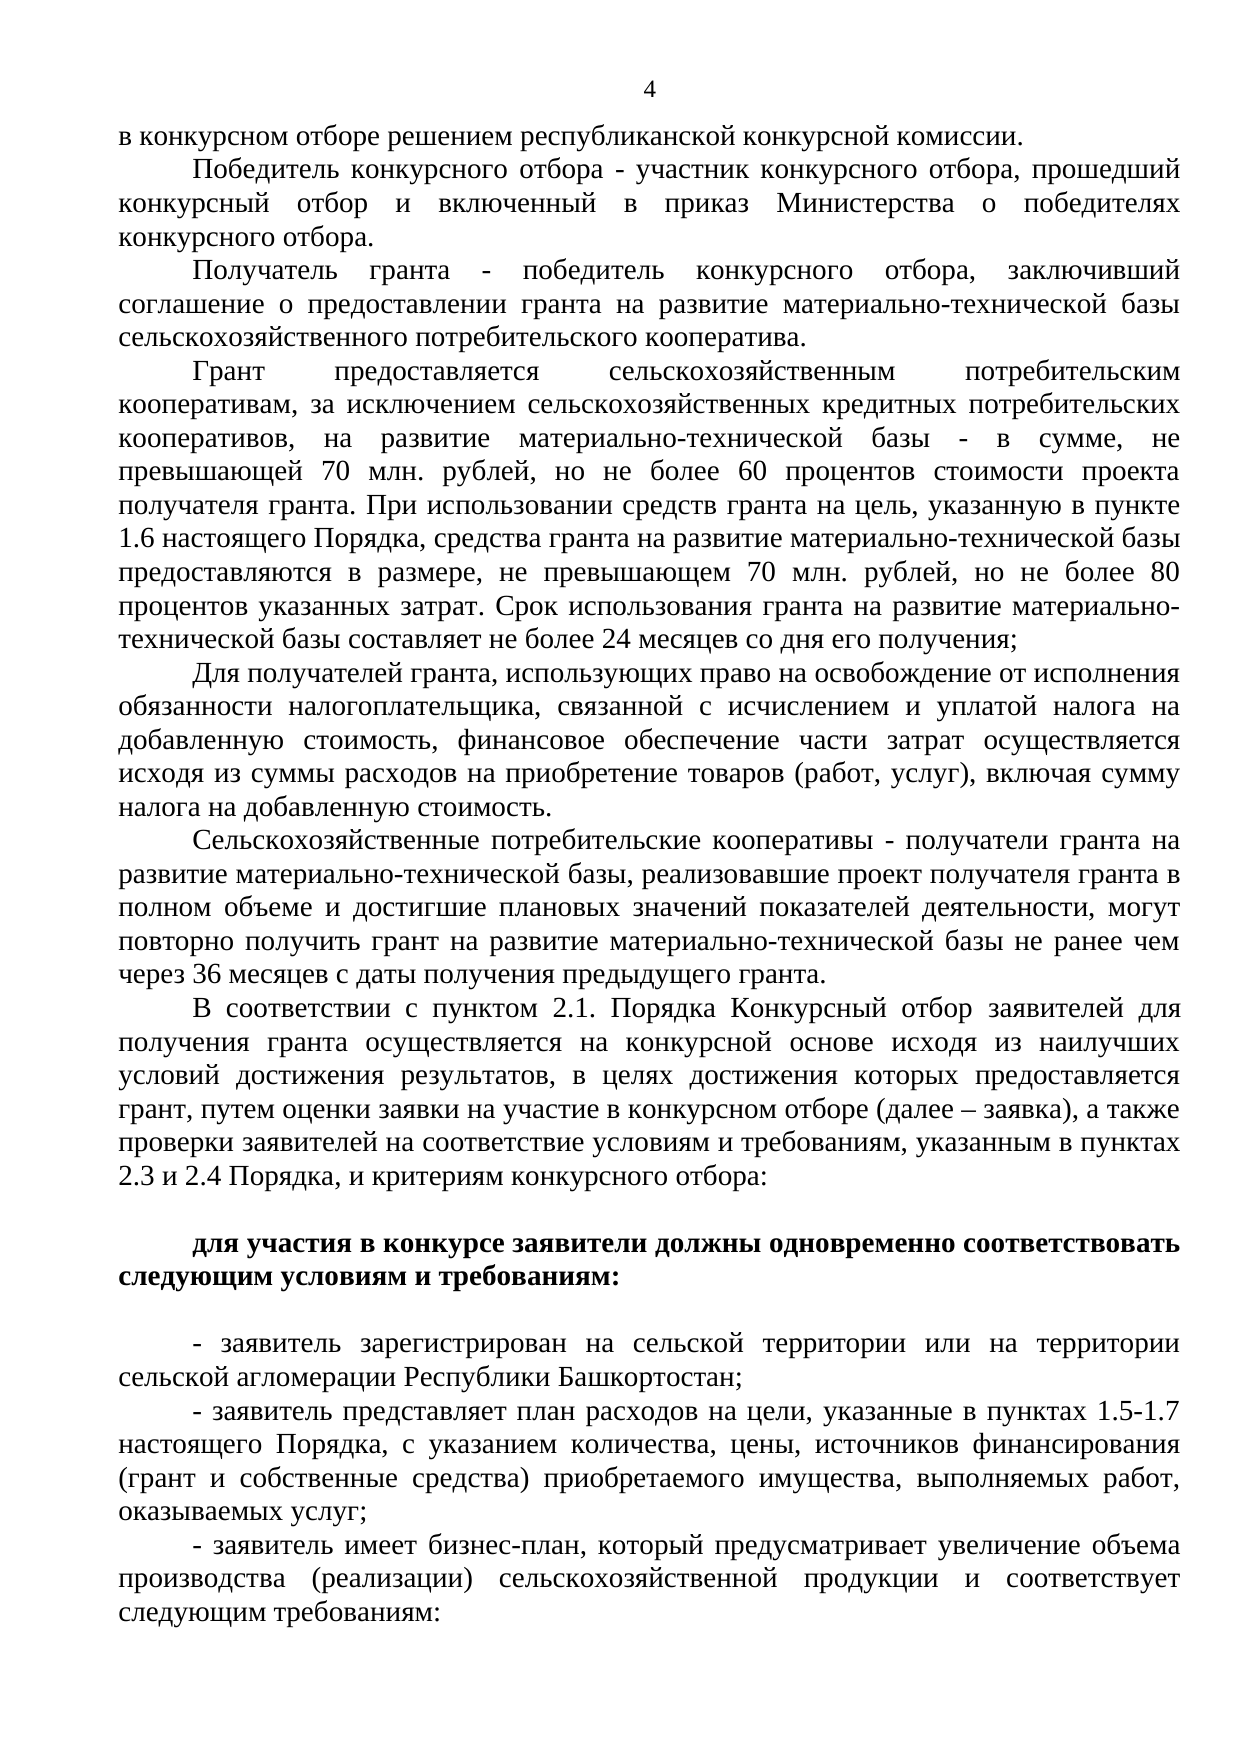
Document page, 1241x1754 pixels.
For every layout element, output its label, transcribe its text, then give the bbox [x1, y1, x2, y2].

text Грант предоставляется сельскохозяйственным потребительским кооперативам, за исключением сельскохозяйственных кредитных потребительских кооперативов, на развитие материально-технической базы - в сумме, не превышающей 70 млн. рублей, но не более 60 процентов стоимости проекта получателя гранта. При использовании средств гранта на цель, указанную в пункте 1.6 настоящего Порядка, средства гранта на развитие материально-технической базы предоставляются в размере, не превышающем 70 млн. рублей, но не более 80 процентов указанных затрат. Срок использования гранта на развитие материально-технической базы составляет не более 24 месяцев со дня его получения; [118, 353, 1181, 655]
text Сельскохозяйственные потребительские кооперативы - получатели гранта на развитие материально-технической базы, реализовавшие проект получателя гранта в полном объеме и достигшие плановых значений показателей деятельности, могут повторно получить грант на развитие материально-технической базы не ранее чем через 36 месяцев с даты получения предыдущего гранта. [118, 822, 1181, 990]
text В соответствии с пунктом 2.1. Порядка Конкурсный отбор заявителей для получения гранта осуществляется на конкурсной основе исходя из наилучших условий достижения результатов, в целях достижения которых предоставляется грант, путем оценки заявки на участие в конкурсном отборе (далее – заявка), а также проверки заявителей на соответствие условиям и требованиям, указанным в пунктах 2.3 и 2.4 Порядка, и критериям конкурсного отбора: [118, 990, 1181, 1191]
text Получатель гранта - победитель конкурсного отбора, заключивший соглашение о предоставлении гранта на развитие материально-технической базы сельскохозяйственного потребительского кооператива. [118, 252, 1181, 353]
text Победитель конкурсного отбора - участник конкурсного отбора, прошедший конкурсный отбор и включенный в приказ Министерства о победителях конкурсного отбора. [118, 152, 1181, 252]
text - заявитель имеет бизнес-план, который предусматривает увеличение объема производства (реализации) сельскохозяйственной продукции и соответствует следующим требованиям: [118, 1527, 1181, 1627]
text - заявитель зарегистрирован на сельской территории или на территории сельской агломерации Республики Башкортостан; [118, 1326, 1181, 1393]
text для участия в конкурсе заявители должны одновременно соответствовать следующим условиям и требованиям: [118, 1225, 1181, 1292]
text Для получателей гранта, использующих право на освобождение от исполнения обязанности налогоплательщика, связанной с исчислением и уплатой налога на добавленную стоимость, финансовое обеспечение части затрат осуществляется исходя из суммы расходов на приобретение товаров (работ, услуг), включая сумму налога на добавленную стоимость. [118, 655, 1181, 822]
text - заявитель представляет план расходов на цели, указанные в пунктах 1.5-1.7 настоящего Порядка, с указанием количества, цены, источников финансирования (грант и собственные средства) приобретаемого имущества, выполняемых работ, оказываемых услуг; [118, 1393, 1181, 1527]
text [118, 118, 1181, 152]
